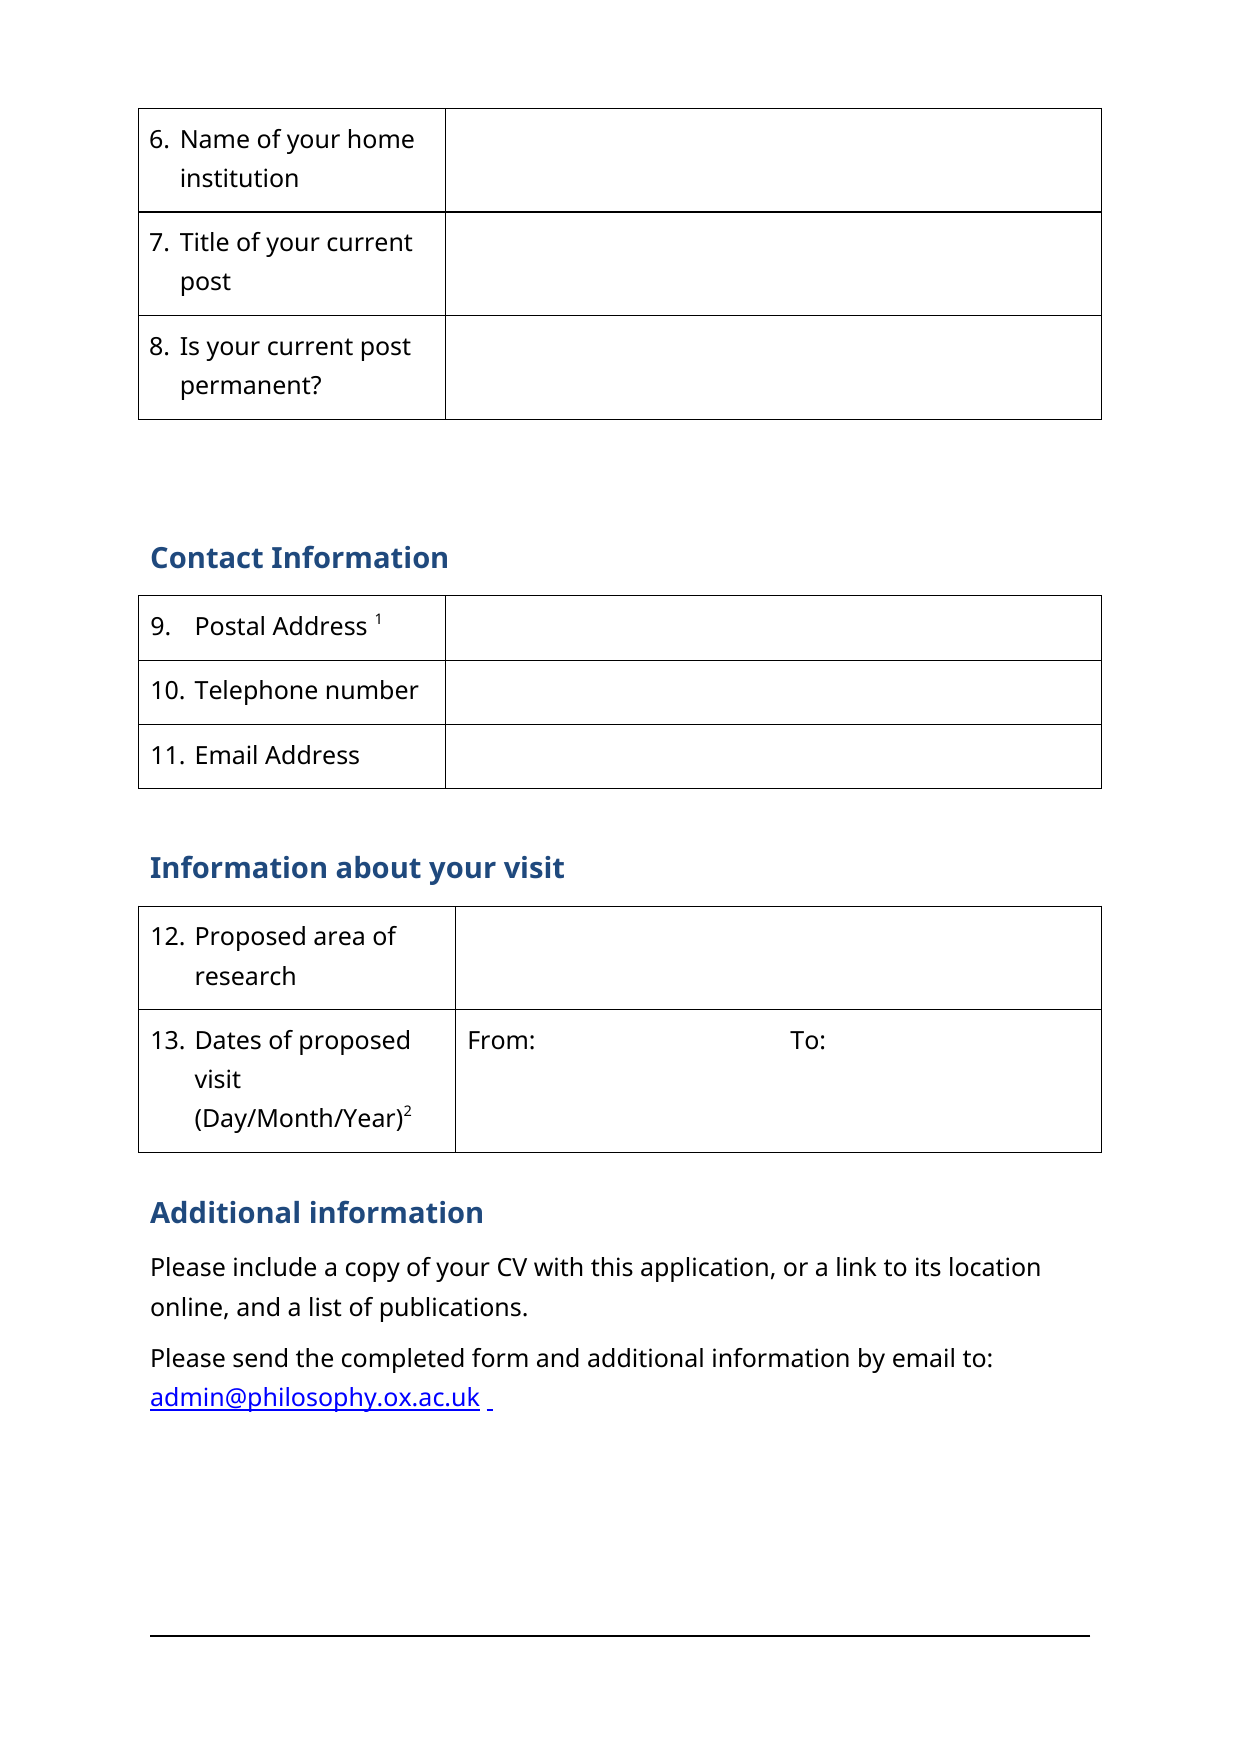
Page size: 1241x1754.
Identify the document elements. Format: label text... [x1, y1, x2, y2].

table_cell Name of your home institution [139, 109, 445, 211]
table_cell Telephone number [139, 661, 445, 724]
table_cell From: [456, 1010, 779, 1152]
table_cell Is your current post permanent? [139, 316, 445, 418]
table_cell [446, 109, 1101, 211]
text Information about your visit [150, 847, 1090, 887]
table_cell [446, 725, 1101, 788]
table_cell Email Address [139, 725, 445, 788]
table_cell [446, 661, 1101, 724]
table_header [446, 596, 1101, 659]
table_cell Dates of proposed visit (Day/Month/Year)2 [139, 1010, 455, 1152]
text Contact Information [150, 537, 1090, 577]
table_cell Title of your current post [139, 213, 445, 315]
table_header Proposed area of research [139, 907, 455, 1009]
table_header Postal Address 1 [139, 596, 445, 659]
text Additional information [150, 1192, 1090, 1232]
text Please include a copy of your CV with this application, or a link to its location online, and a list of publications. [150, 1250, 1090, 1323]
table_cell To: [779, 1010, 1101, 1152]
table_header [456, 907, 1101, 1009]
table_cell [446, 213, 1101, 315]
table_cell [446, 316, 1101, 418]
text Please send the completed form and additional information by email to: admin@philosophy.ox.ac.uk [150, 1341, 1090, 1414]
